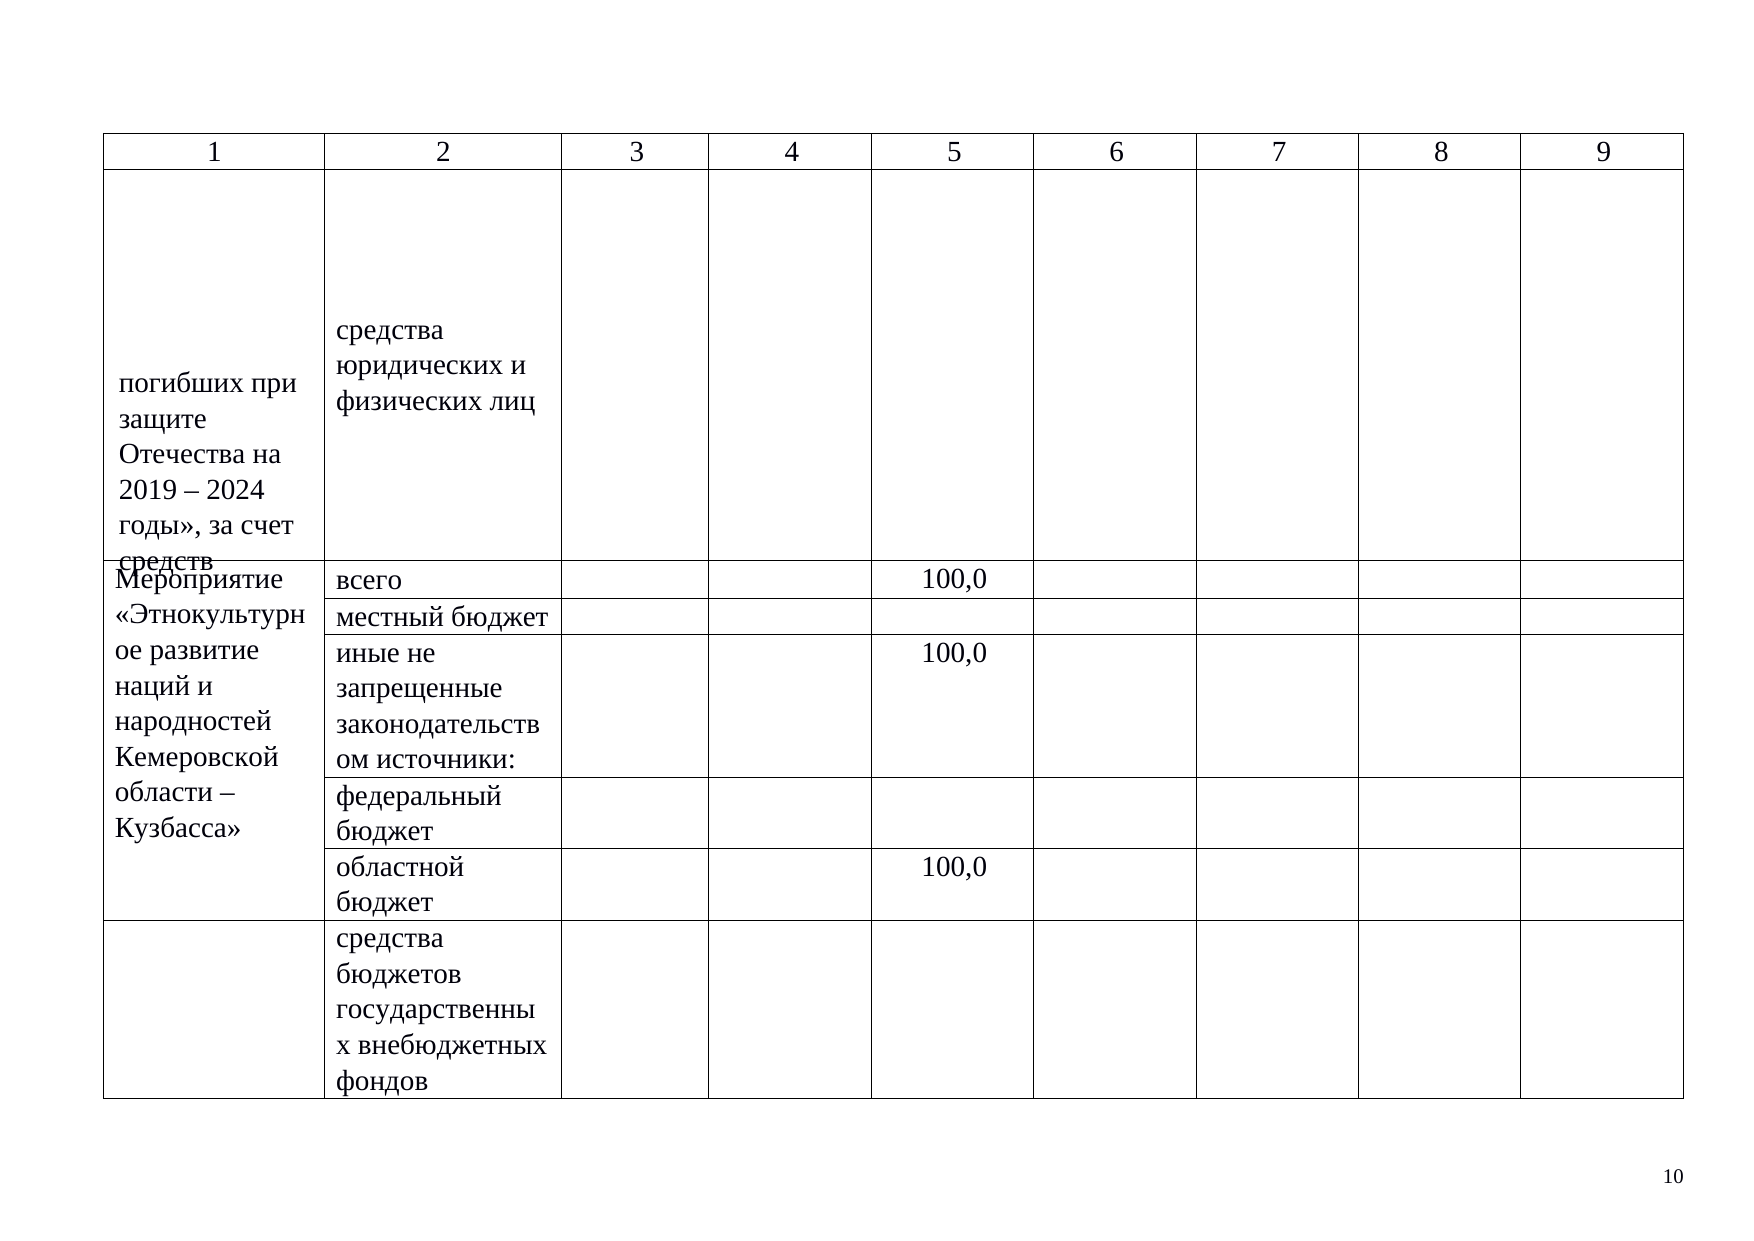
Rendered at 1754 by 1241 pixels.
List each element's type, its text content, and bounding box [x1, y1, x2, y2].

table_cell [1197, 170, 1358, 560]
table_cell [562, 635, 708, 777]
table_cell местный бюджет [325, 599, 561, 634]
table_cell [1197, 635, 1358, 777]
table_cell [1521, 170, 1683, 560]
table_cell [1034, 635, 1196, 777]
table_cell [1197, 599, 1358, 634]
table_header 7 [1197, 134, 1358, 169]
table_cell [709, 599, 871, 634]
table_cell [1034, 170, 1196, 560]
table_header 6 [1034, 134, 1196, 169]
table_cell [1521, 849, 1683, 919]
table_cell [1521, 778, 1683, 848]
table_cell [872, 170, 1033, 560]
table_cell [1034, 778, 1196, 848]
table_cell [1034, 561, 1196, 597]
table_cell [1521, 921, 1683, 1097]
table_cell [1359, 599, 1520, 634]
table_header 5 [872, 134, 1033, 169]
table_cell [1034, 921, 1196, 1097]
table_cell [562, 170, 708, 560]
table_cell [1359, 778, 1520, 848]
table_cell [1359, 849, 1520, 919]
table_cell федеральный бюджет [325, 778, 561, 848]
table_header 8 [1359, 134, 1520, 169]
table_cell средства юридических и физических лиц [325, 170, 561, 560]
table_cell [872, 599, 1033, 634]
table_cell [872, 921, 1033, 1097]
table_cell иные не запрещенные законодательством источники: [325, 635, 561, 777]
table_cell областной бюджет [325, 849, 561, 919]
table_cell [1359, 635, 1520, 777]
table_cell [709, 561, 871, 597]
table_cell 100,0 [872, 561, 1033, 597]
table_cell всего [325, 561, 561, 597]
table_cell [709, 849, 871, 919]
table_cell [1359, 170, 1520, 560]
table_header 9 [1521, 134, 1683, 169]
table_cell Мероприятие «Этнокультурное развитие наций и народностей Кемеровской области – Кузбасса» [104, 561, 324, 919]
table_cell [1521, 599, 1683, 634]
table_header 4 [709, 134, 871, 169]
table_cell [104, 921, 324, 1097]
table_cell [1521, 635, 1683, 777]
table_cell [1034, 599, 1196, 634]
table_cell [562, 849, 708, 919]
table_cell [562, 778, 708, 848]
table_cell [1197, 561, 1358, 597]
table_cell [1197, 921, 1358, 1097]
table_cell [1034, 849, 1196, 919]
table_cell 100,0 [872, 635, 1033, 777]
table_cell [709, 170, 871, 560]
table_cell [1359, 561, 1520, 597]
table_cell [709, 778, 871, 848]
table_cell [562, 599, 708, 634]
table_cell [709, 921, 871, 1097]
table_cell [562, 561, 708, 597]
table_cell средства бюджетов государственных внебюджетных фондов [325, 921, 561, 1097]
table_cell [709, 635, 871, 777]
table_header 3 [562, 134, 708, 169]
table_cell [1197, 849, 1358, 919]
table_header 1 [104, 134, 324, 169]
table_cell 100,0 [872, 849, 1033, 919]
table_cell [1197, 778, 1358, 848]
table_header 2 [325, 134, 561, 169]
table_cell [1521, 561, 1683, 597]
table_cell [872, 778, 1033, 848]
table_cell [562, 921, 708, 1097]
table_cell [1359, 921, 1520, 1097]
